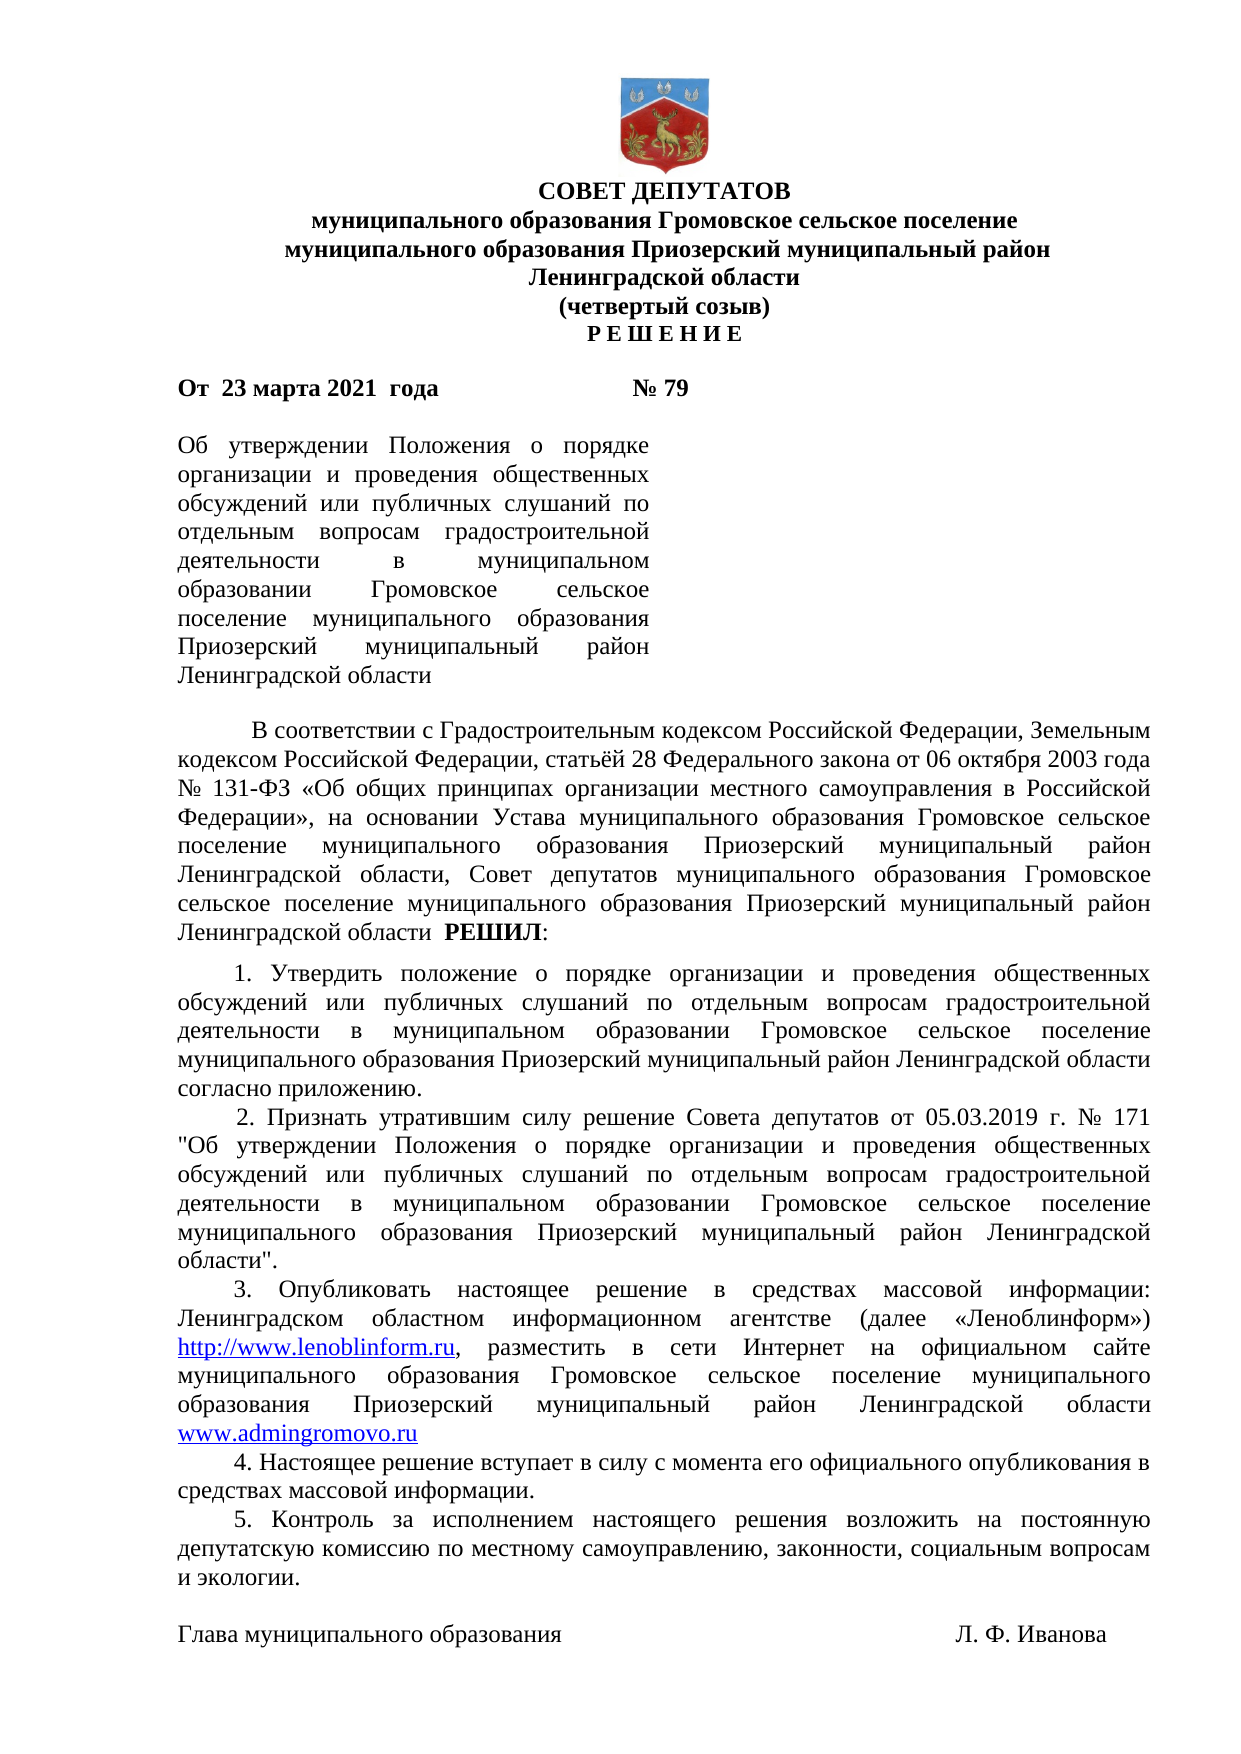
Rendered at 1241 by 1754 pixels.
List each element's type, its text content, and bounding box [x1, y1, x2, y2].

picture [618, 73, 711, 177]
text СОВЕТ ДЕПУТАТОВ [177, 176, 1152, 205]
text 3. Опубликовать настоящее решение в средствах массовой информации: Ленинградском областном информационном агентстве (далее «Леноблинформ») http://www.lenoblinform.ru, разместить в сети Интернет на официальном сайте муниципального образования Громовское сельское поселение муниципального образования Приозерский муниципальный район Ленинградской области www.admingromovo.ru [177, 1274, 1152, 1447]
text Ленинградской области [177, 262, 1152, 291]
text 4. Настоящее решение вступает в силу с момента его официального опубликования в средствах массовой информации. [177, 1447, 1152, 1504]
text В соответствии с Градостроительным кодексом Российской Федерации, Земельным кодексом Российской Федерации, статьёй 28 Федерального закона от 06 октября 2003 года № 131-ФЗ «Об общих принципах организации местного самоуправления в Российской Федерации», на основании Устава муниципального образования Громовское сельское поселение муниципального образования Приозерский муниципальный район Ленинградской области, Совет депутатов муниципального образования Громовское сельское поселение муниципального образования Приозерский муниципальный район Ленинградской области РЕШИЛ: [177, 715, 1152, 945]
title Об утверждении Положения о порядке организации и проведения общественных обсуждений или публичных слушаний по отдельным вопросам градостроительной деятельности в муниципальном образовании Громовское сельское поселение муниципального образования Приозерский муниципальный район Ленинградской области [177, 430, 649, 689]
text 2. Признать утратившим силу решение Совета депутатов от 05.03.2019 г. № 171 "Об утверждении Положения о порядке организации и проведения общественных обсуждений или публичных слушаний по отдельным вопросам градостроительной деятельности в муниципальном образовании Громовское сельское поселение муниципального образования Приозерский муниципальный район Ленинградской области". [177, 1102, 1152, 1274]
text (четвертый созыв) [177, 291, 1152, 320]
text Глава муниципального образования Л. Ф. Иванова [177, 1619, 1152, 1648]
title От 23 марта 2021 года № 79 [177, 373, 1152, 401]
text муниципального образования Громовское сельское поселение [177, 205, 1152, 234]
text муниципального образования Приозерский муниципальный район [177, 234, 1152, 262]
text 1. Утвердить положение о порядке организации и проведения общественных обсуждений или публичных слушаний по отдельным вопросам градостроительной деятельности в муниципальном образовании Громовское сельское поселение муниципального образования Приозерский муниципальный район Ленинградской области согласно приложению. [177, 958, 1152, 1102]
text 5. Контроль за исполнением настоящего решения возложить на постоянную депутатскую комиссию по местному самоуправлению, законности, социальным вопросам и экологии. [177, 1504, 1152, 1590]
title Р Е Ш Е Н И Е [177, 320, 1152, 346]
